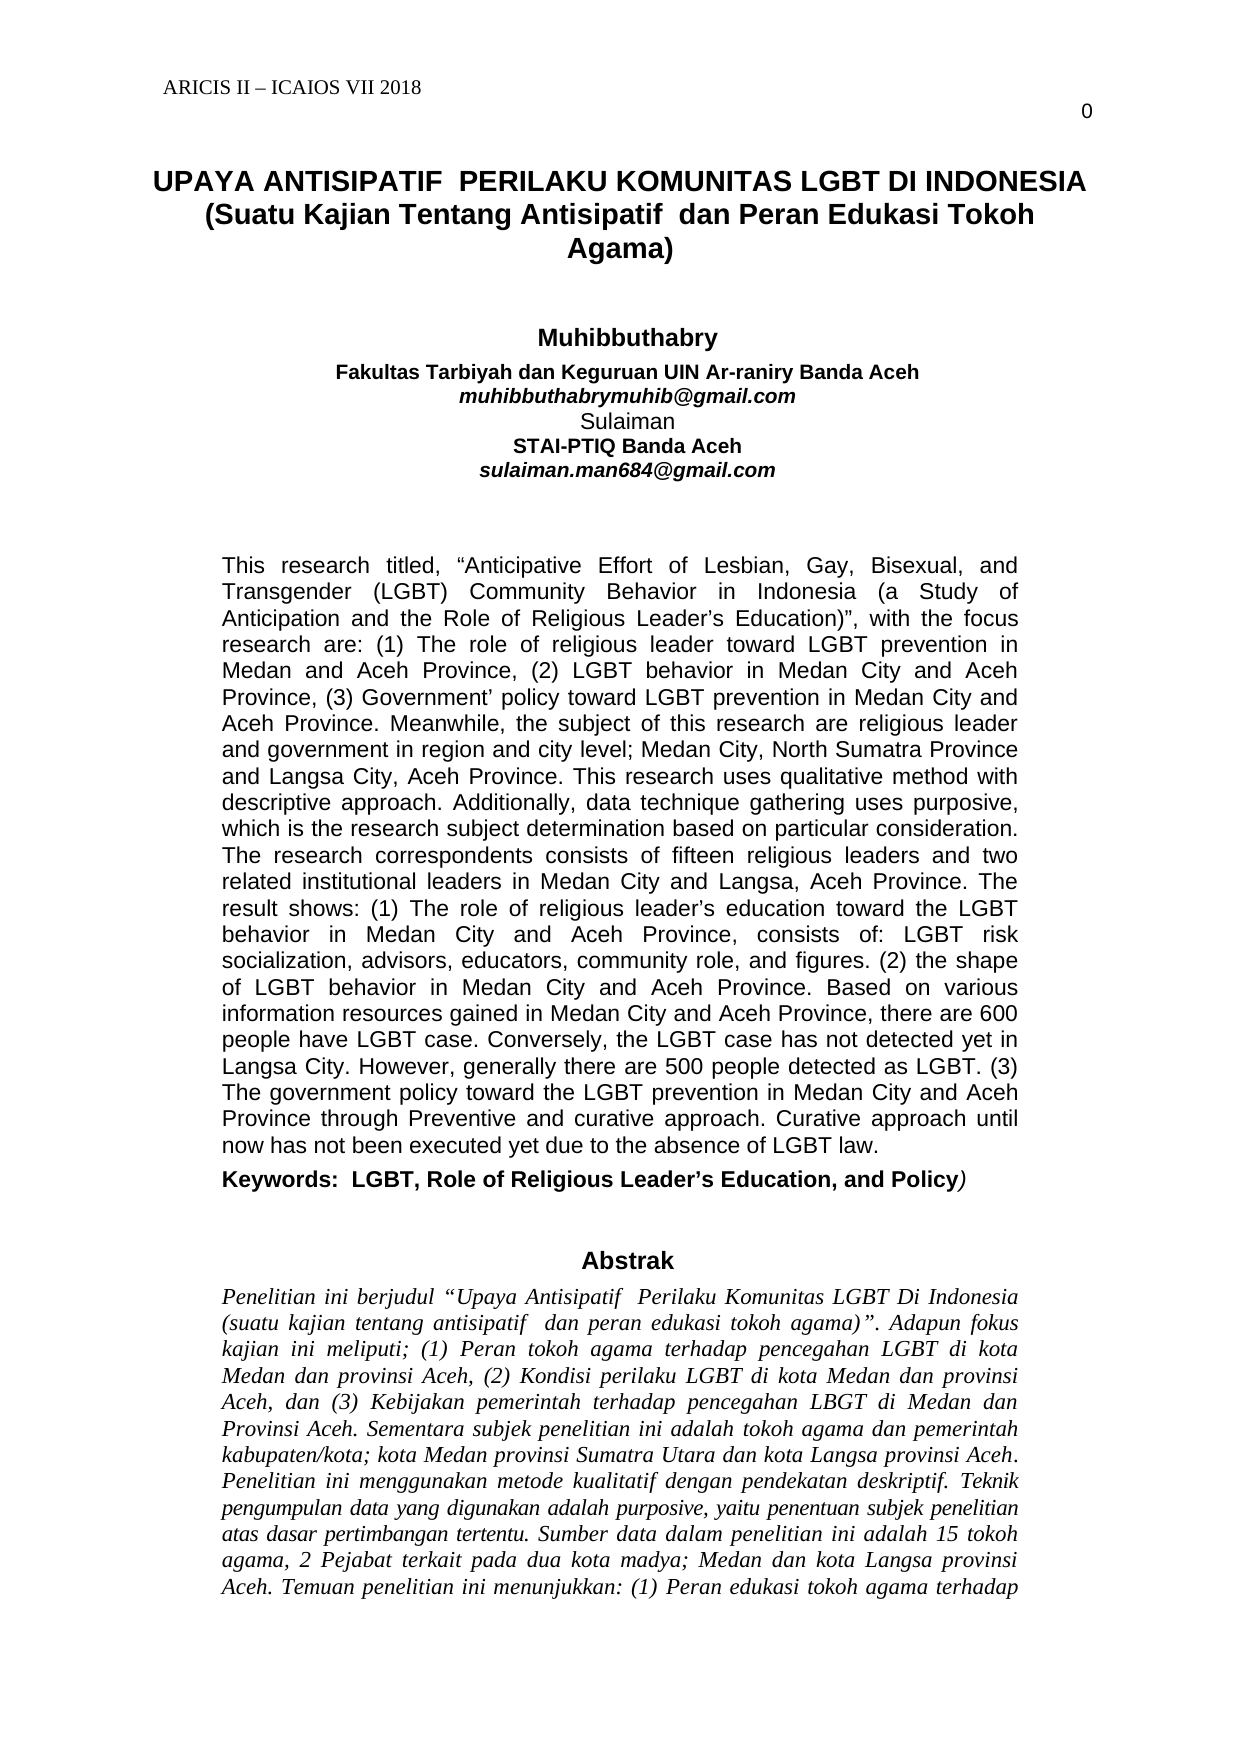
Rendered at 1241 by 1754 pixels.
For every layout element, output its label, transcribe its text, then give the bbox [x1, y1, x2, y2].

text Keywords: LGBT, Role of Religious Leader’s Education, and Policy) [222, 1166, 1019, 1193]
title UPAYA ANTISIPATIF PERILAKU KOMUNITAS LGBT DI INDONESIA (Suatu Kajian Tentang Antisipatif dan Peran Edukasi Tokoh Agama) [148, 164, 1092, 264]
text Sulaiman [148, 408, 1092, 434]
text muhibbuthabrymuhib@gmail.com [148, 384, 1092, 408]
text This research titled, “Anticipative Effort of Lesbian, Gay, Bisexual, and Transgender (LGBT) Community Behavior in Indonesia (a Study of Anticipation and the Role of Religious Leader’s Education)”, with the focus research are: (1) The role of religious leader toward LGBT prevention in Medan and Aceh Province, (2) LGBT behavior in Medan City and Aceh Province, (3) Government’ policy toward LGBT prevention in Medan City and Aceh Province. Meanwhile, the subject of this research are religious leader and government in region and city level; Medan City, North Sumatra Province and Langsa City, Aceh Province. This research uses qualitative method with descriptive approach. Additionally, data technique gathering uses purposive, which is the research subject determination based on particular consideration. The research correspondents consists of fifteen religious leaders and two related institutional leaders in Medan City and Langsa, Aceh Province. The result shows: (1) The role of religious leader’s education toward the LGBT behavior in Medan City and Aceh Province, consists of: LGBT risk socialization, advisors, educators, community role, and figures. (2) the shape of LGBT behavior in Medan City and Aceh Province. Based on various information resources gained in Medan City and Aceh Province, there are 600 people have LGBT case. Conversely, the LGBT case has not detected yet in Langsa City. However, generally there are 500 people detected as LGBT. (3) The government policy toward the LGBT prevention in Medan City and Aceh Province through Preventive and curative approach. Curative approach until now has not been executed yet due to the absence of LGBT law. [222, 552, 1019, 1158]
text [222, 1283, 1019, 1599]
text sulaiman.man684@gmail.com [148, 458, 1092, 482]
text Abstrak [148, 1246, 1092, 1274]
text Muhibbuthabry [148, 323, 1092, 352]
text STAI-PTIQ Banda Aceh [148, 434, 1092, 458]
text Fakultas Tarbiyah dan Keguruan UIN Ar-raniry Banda Aceh [148, 360, 1092, 384]
